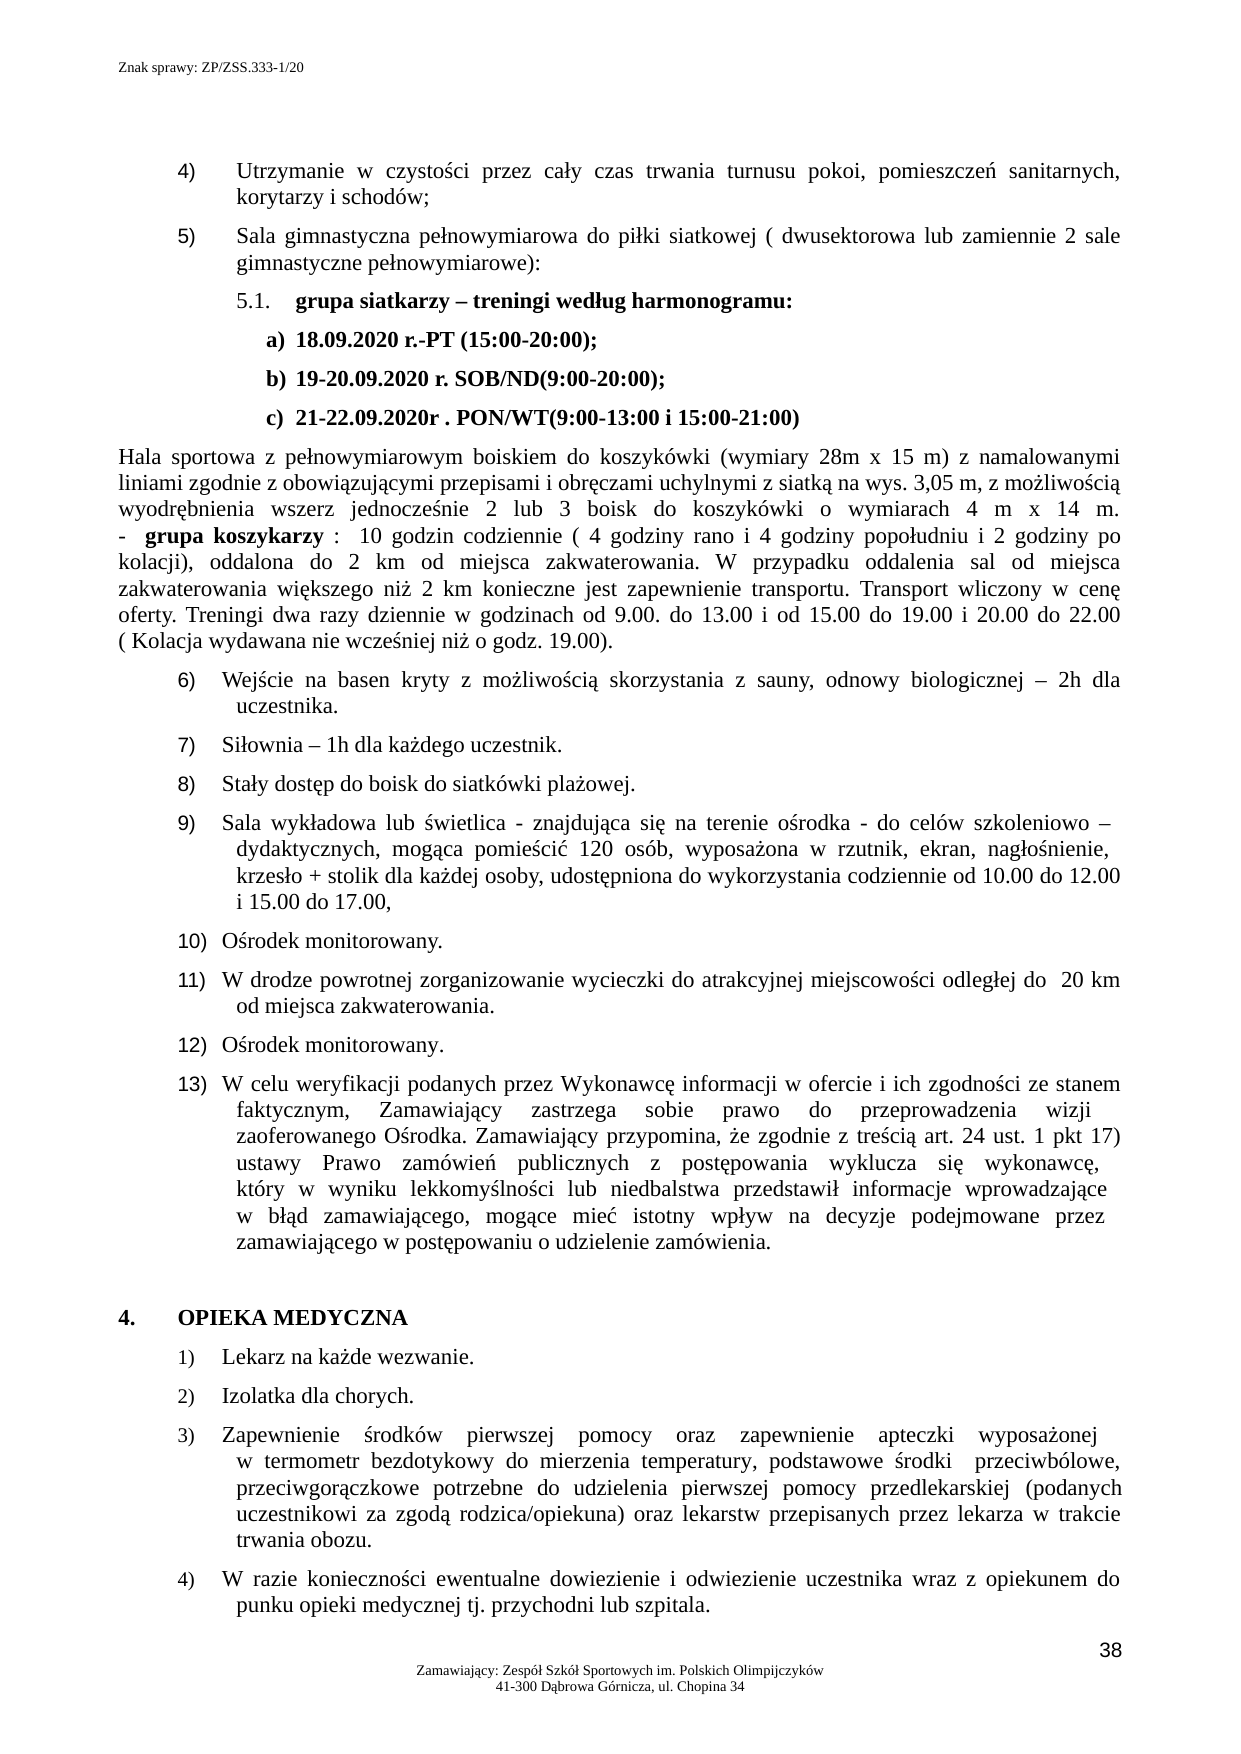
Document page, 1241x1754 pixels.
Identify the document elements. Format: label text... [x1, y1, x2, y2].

list Siłownia – 1h dla każdego uczestnik. [177, 731, 1122, 758]
list W celu weryfikacji podanych przez Wykonawcę informacji w ofercie i ich zgodności ze stanem faktycznym, Zamawiający zastrzega sobie prawo do przeprowadzenia wizji zaoferowanego Ośrodka. Zamawiający przypomina, że zgodnie z treścią art. 24 ust. 1 pkt 17) ustawy Prawo zamówień publicznych z postępowania wyklucza się wykonawcę, który w wyniku lekkomyślności lub niedbalstwa przedstawił informacje wprowadzające w błąd zamawiającego, mogące mieć istotny wpływ na decyzje podejmowane przez zamawiającego w postępowaniu o udzielenie zamówienia. [177, 1070, 1122, 1254]
list OPIEKA MEDYCZNA [118, 1304, 1122, 1331]
list W razie konieczności ewentualne dowiezienie i odwiezienie uczestnika wraz z opiekunem do punku opieki medycznej tj. przychodni lub szpitala. [177, 1565, 1122, 1618]
list Utrzymanie w czystości przez cały czas trwania turnusu pokoi, pomieszczeń sanitarnych, korytarzy i schodów; [177, 157, 1122, 210]
list Ośrodek monitorowany. [177, 927, 1122, 953]
text Hala sportowa z pełnowymiarowym boiskiem do koszykówki (wymiary 28m x 15 m) z namalowanymi liniami zgodnie z obowiązującymi przepisami i obręczami uchylnymi z siatką na wys. 3,05 m, z możliwością wyodrębnienia wszerz jednocześnie 2 lub 3 boisk do koszykówki o wymiarach 4 m x 14 m. - grupa koszykarzy : 10 godzin codziennie ( 4 godziny rano i 4 godziny popołudniu i 2 godziny po kolacji), oddalona do 2 km od miejsca zakwaterowania. W przypadku oddalenia sal od miejsca zakwaterowania większego niż 2 km konieczne jest zapewnienie transportu. Transport wliczony w cenę oferty. Treningi dwa razy dziennie w godzinach od 9.00. do 13.00 i od 15.00 do 19.00 i 20.00 do 22.00 ( Kolacja wydawana nie wcześniej niż o godz. 19.00). [118, 443, 1122, 654]
list Wejście na basen kryty z możliwością skorzystania z sauny, odnowy biologicznej – 2h dla uczestnika. [177, 666, 1122, 719]
list Lekarz na każde wezwanie. [177, 1343, 1122, 1369]
list Stały dostęp do boisk do siatkówki plażowej. [177, 770, 1122, 797]
list Sala wykładowa lub świetlica - znajdująca się na terenie ośrodka - do celów szkoleniowo – dydaktycznych, mogąca pomieścić 120 osób, wyposażona w rzutnik, ekran, nagłośnienie, krzesło + stolik dla każdej osoby, udostępniona do wykorzystania codziennie od 10.00 do 12.00 i 15.00 do 17.00, [177, 809, 1122, 914]
list grupa siatkarzy – treningi według harmonogramu: [236, 287, 1122, 314]
list Izolatka dla chorych. [177, 1382, 1122, 1408]
list 21-22.09.2020r . PON/WT(9:00-13:00 i 15:00-21:00) [266, 404, 1122, 430]
list Sala gimnastyczna pełnowymiarowa do piłki siatkowej ( dwusektorowa lub zamiennie 2 sale gimnastyczne pełnowymiarowe): [177, 222, 1122, 275]
list 18.09.2020 r.-PT (15:00-20:00); [266, 326, 1122, 353]
list Zapewnienie środków pierwszej pomocy oraz zapewnienie apteczki wyposażonej w termometr bezdotykowy do mierzenia temperatury, podstawowe środki przeciwbólowe, przeciwgorączkowe potrzebne do udzielenia pierwszej pomocy przedlekarskiej (podanych uczestnikowi za zgodą rodzica/opiekuna) oraz lekarstw przepisanych przez lekarza w trakcie trwania obozu. [177, 1421, 1122, 1553]
list Ośrodek monitorowany. [177, 1031, 1122, 1057]
list W drodze powrotnej zorganizowanie wycieczki do atrakcyjnej miejscowości odległej do 20 km od miejsca zakwaterowania. [177, 966, 1122, 1018]
list 19-20.09.2020 r. SOB/ND(9:00-20:00); [266, 365, 1122, 391]
